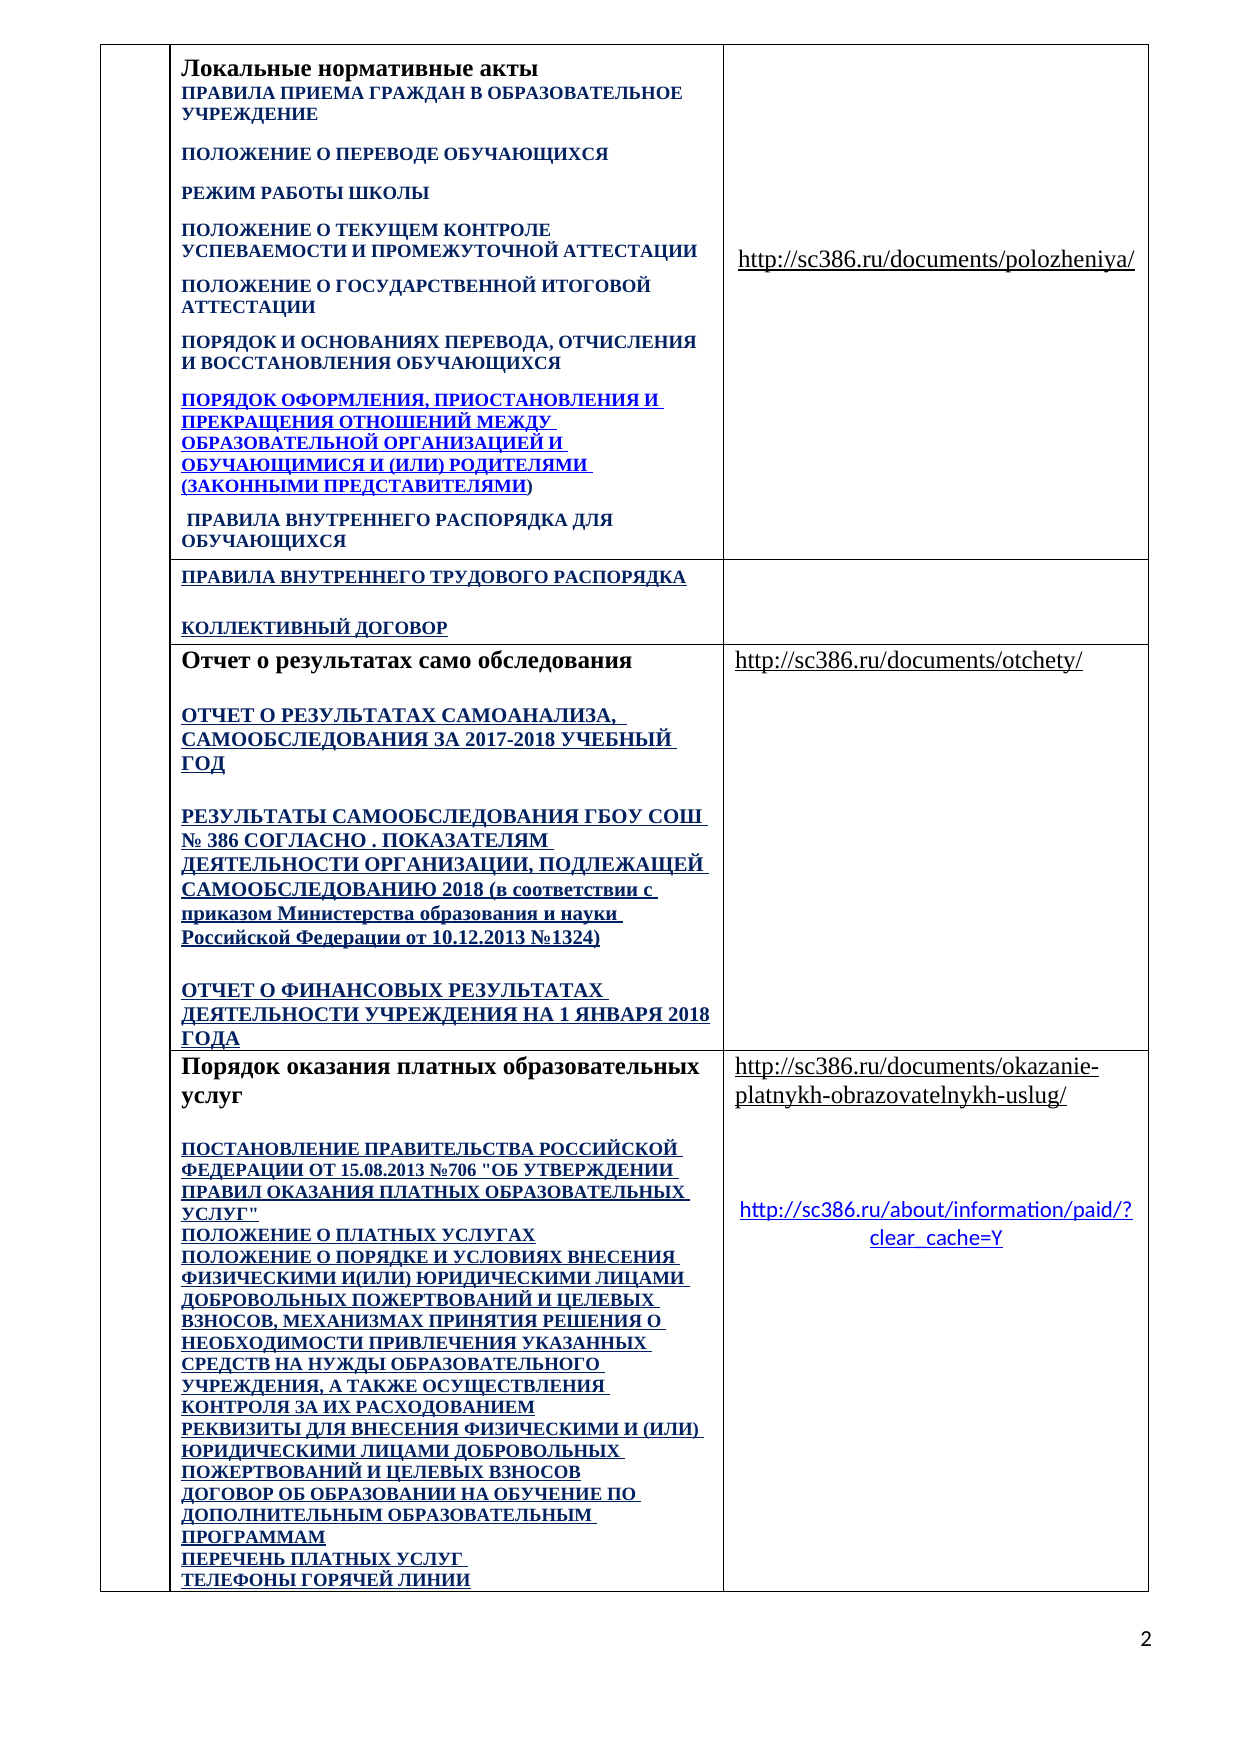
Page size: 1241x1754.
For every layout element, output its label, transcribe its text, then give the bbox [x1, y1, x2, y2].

table_cell ПРАВИЛА ВНУТРЕННЕГО ТРУДОВОГО РАСПОРЯДКА КОЛЛЕКТИВНЫЙ ДОГОВОР [171, 560, 723, 644]
table_cell http://sc386.ru/documents/otchety/ [724, 645, 1148, 1050]
table_cell Порядок оказания платных образовательных услуг ПОСТАНОВЛЕНИЕ ПРАВИТЕЛЬСТВА РОССИЙСКОЙ ФЕДЕРАЦИИ ОТ 15.08.2013 №706 "ОБ УТВЕРЖДЕНИИ ПРАВИЛ ОКАЗАНИЯ ПЛАТНЫХ ОБРАЗОВАТЕЛЬНЫХ УСЛУГ" ПОЛОЖЕНИЕ О ПЛАТНЫХ УСЛУГАХ ПОЛОЖЕНИЕ О ПОРЯДКЕ И УСЛОВИЯХ ВНЕСЕНИЯ ФИЗИЧЕСКИМИ И(ИЛИ) ЮРИДИЧЕСКИМИ ЛИЦАМИ ДОБРОВОЛЬНЫХ ПОЖЕРТВОВАНИЙ И ЦЕЛЕВЫХ ВЗНОСОВ, МЕХАНИЗМАХ ПРИНЯТИЯ РЕШЕНИЯ О НЕОБХОДИМОСТИ ПРИВЛЕЧЕНИЯ УКАЗАННЫХ СРЕДСТВ НА НУЖДЫ ОБРАЗОВАТЕЛЬНОГО УЧРЕЖДЕНИЯ, А ТАКЖЕ ОСУЩЕСТВЛЕНИЯ КОНТРОЛЯ ЗА ИХ РАСХОДОВАНИЕМ РЕКВИЗИТЫ ДЛЯ ВНЕСЕНИЯ ФИЗИЧЕСКИМИ И (ИЛИ) ЮРИДИЧЕСКИМИ ЛИЦАМИ ДОБРОВОЛЬНЫХ ПОЖЕРТВОВАНИЙ И ЦЕЛЕВЫХ ВЗНОСОВ ДОГОВОР ОБ ОБРАЗОВАНИИ НА ОБУЧЕНИЕ ПО ДОПОЛНИТЕЛЬНЫМ ОБРАЗОВАТЕЛЬНЫМ ПРОГРАММАМ ПЕРЕЧЕНЬ ПЛАТНЫХ УСЛУГ ТЕЛЕФОНЫ ГОРЯЧЕЙ ЛИНИИ [171, 1051, 723, 1591]
table_cell http://sc386.ru/documents/polozheniya/ [724, 45, 1148, 559]
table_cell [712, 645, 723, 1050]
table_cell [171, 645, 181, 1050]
table_cell Локальные нормативные акты ПРАВИЛА ПРИЕМА ГРАЖДАН В ОБРАЗОВАТЕЛЬНОЕ УЧРЕЖДЕНИЕ ПОЛОЖЕНИЕ О ПЕРЕВОДЕ ОБУЧАЮЩИХСЯ РЕЖИМ РАБОТЫ ШКОЛЫ ПОЛОЖЕНИЕ О ТЕКУЩЕМ КОНТРОЛЕ УСПЕВАЕМОСТИ И ПРОМЕЖУТОЧНОЙ АТТЕСТАЦИИ ПОЛОЖЕНИЕ О ГОСУДАРСТВЕННОЙ ИТОГОВОЙ АТТЕСТАЦИИ ПОРЯДОК И ОСНОВАНИЯХ ПЕРЕВОДА, ОТЧИСЛЕНИЯ И ВОССТАНОВЛЕНИЯ ОБУЧАЮЩИХСЯ ПОРЯДОК ОФОРМЛЕНИЯ, ПРИОСТАНОВЛЕНИЯ И ПРЕКРАЩЕНИЯ ОТНОШЕНИЙ МЕЖДУ ОБРАЗОВАТЕЛЬНОЙ ОРГАНИЗАЦИЕЙ И ОБУЧАЮЩИМИСЯ И (ИЛИ) РОДИТЕЛЯМИ (ЗАКОННЫМИ ПРЕДСТАВИТЕЛЯМИ) ПРАВИЛА ВНУТРЕННЕГО РАСПОРЯДКА ДЛЯ ОБУЧАЮЩИХСЯ [171, 45, 723, 559]
table_cell http://sc386.ru/documents/okazanie-platnykh-obrazovatelnykh-uslug/ http://sc386.ru/about/information/paid/?clear_cache=Y [724, 1051, 1148, 1591]
table_cell [724, 560, 1148, 644]
